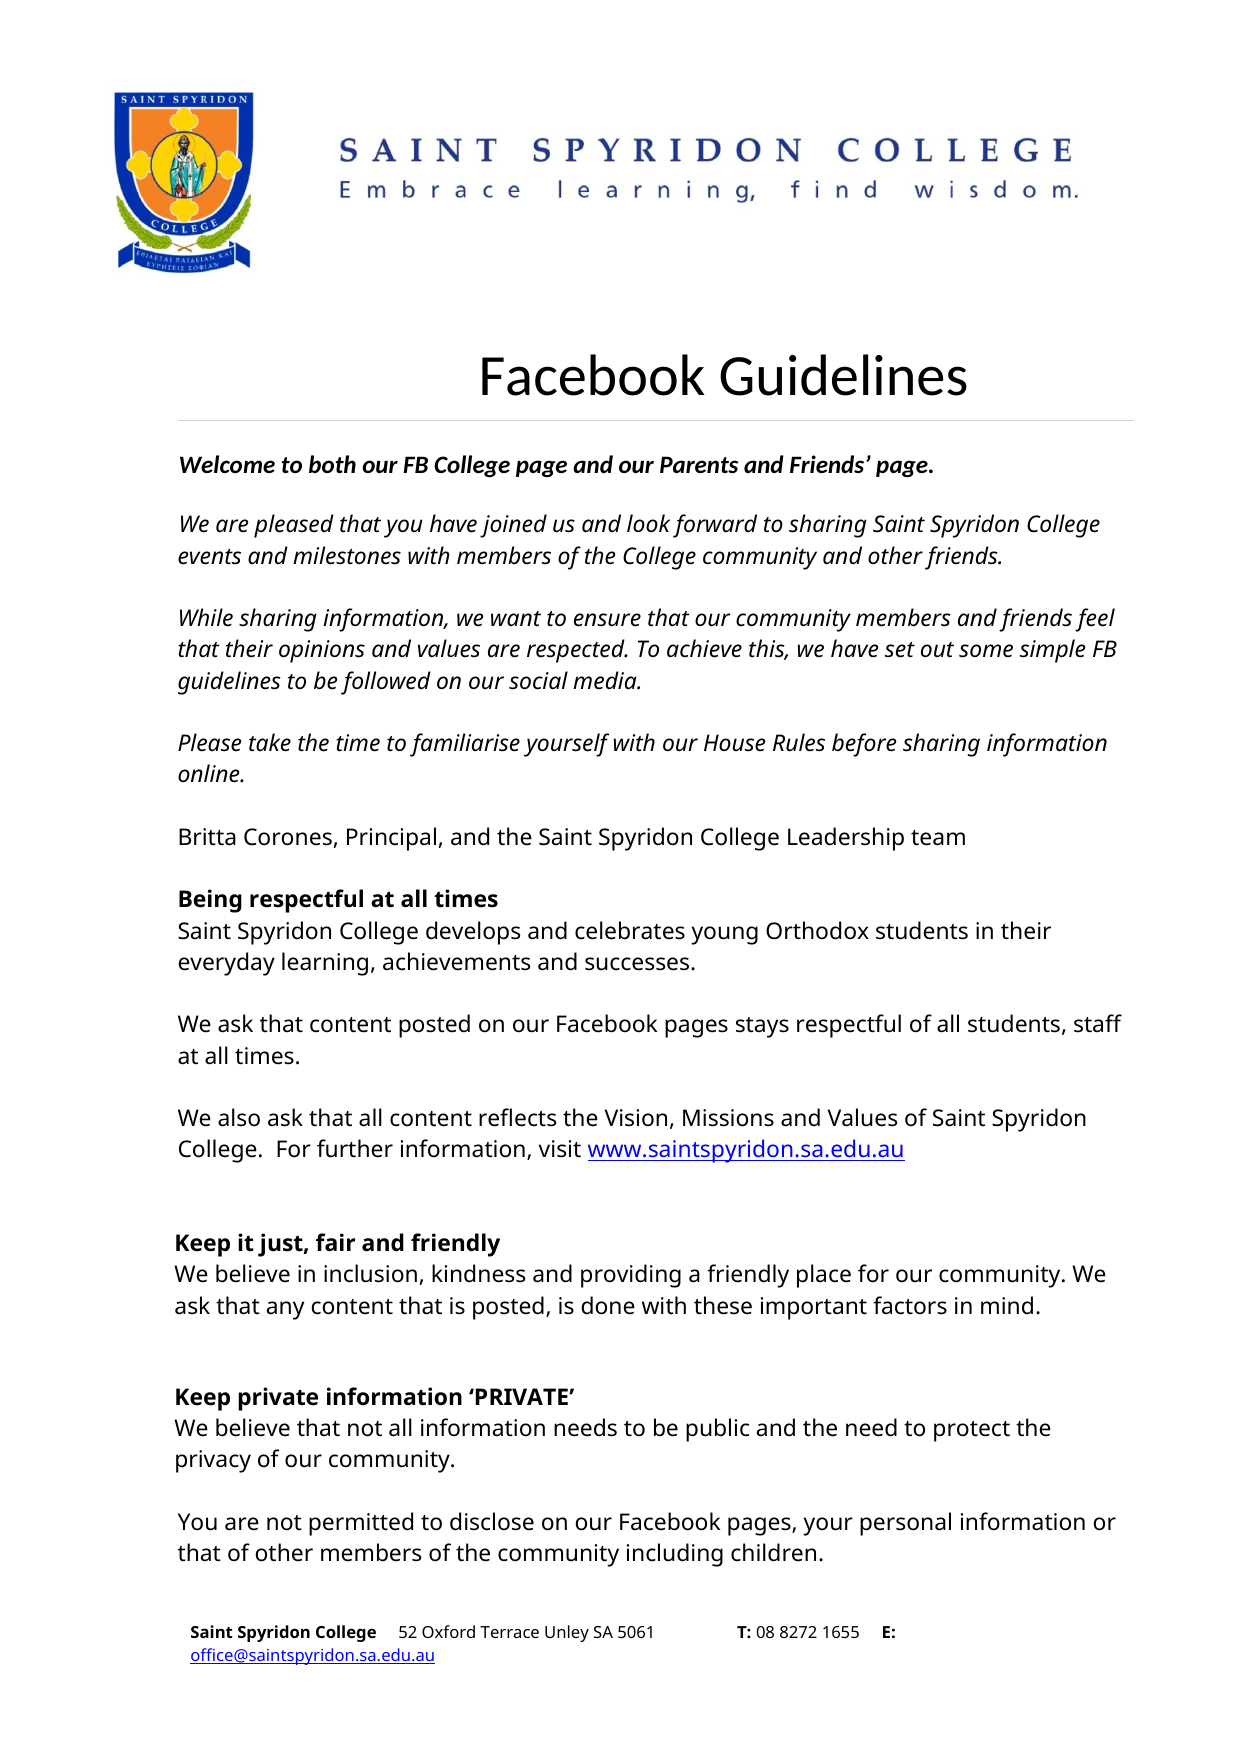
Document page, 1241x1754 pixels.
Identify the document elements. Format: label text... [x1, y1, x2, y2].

text We also ask that all content reflects the Vision, Missions and Values of Saint Spyridon College. For further information, visit www.saintspyridon.sa.edu.au [177, 1102, 1134, 1165]
text Keep it just, fair and friendly We believe in inclusion, kindness and providing a friendly place for our community. We ask that any content that is posted, is done with these important factors in mind. [174, 1227, 1134, 1350]
text Keep private information ‘PRIVATE’ We believe that not all information needs to be public and the need to protect the privacy of our community. [174, 1381, 1134, 1475]
text Saint Spyridon College develops and celebrates young Orthodox students in their everyday learning, achievements and successes. [177, 915, 1134, 977]
text While sharing information, we want to ensure that our community members and friends feel that their opinions and values are respected. To achieve this, we have set out some simple FB guidelines to be followed on our social media. [177, 602, 1134, 696]
text Welcome to both our FB College page and our Parents and Friends’ page. [178, 449, 1134, 508]
text We are pleased that you have joined us and look forward to sharing Saint Spyridon College events and milestones with members of the College community and other friends. [177, 508, 1134, 571]
text Being respectful at all times [103, 883, 1134, 915]
text You are not permitted to disclose on our Facebook pages, your personal information or that of other members of the community including children. [177, 1506, 1134, 1568]
text Britta Corones, Principal, and the Saint Spyridon College Leadership team [177, 821, 1134, 852]
subtitle Facebook Guidelines [403, 338, 1134, 410]
text Please take the time to familiarise yourself with our House Rules before sharing information online. [177, 727, 1134, 790]
text We ask that content posted on our Facebook pages stays respectful of all students, staff at all times. [177, 1008, 1134, 1071]
picture [88, 76, 1097, 289]
